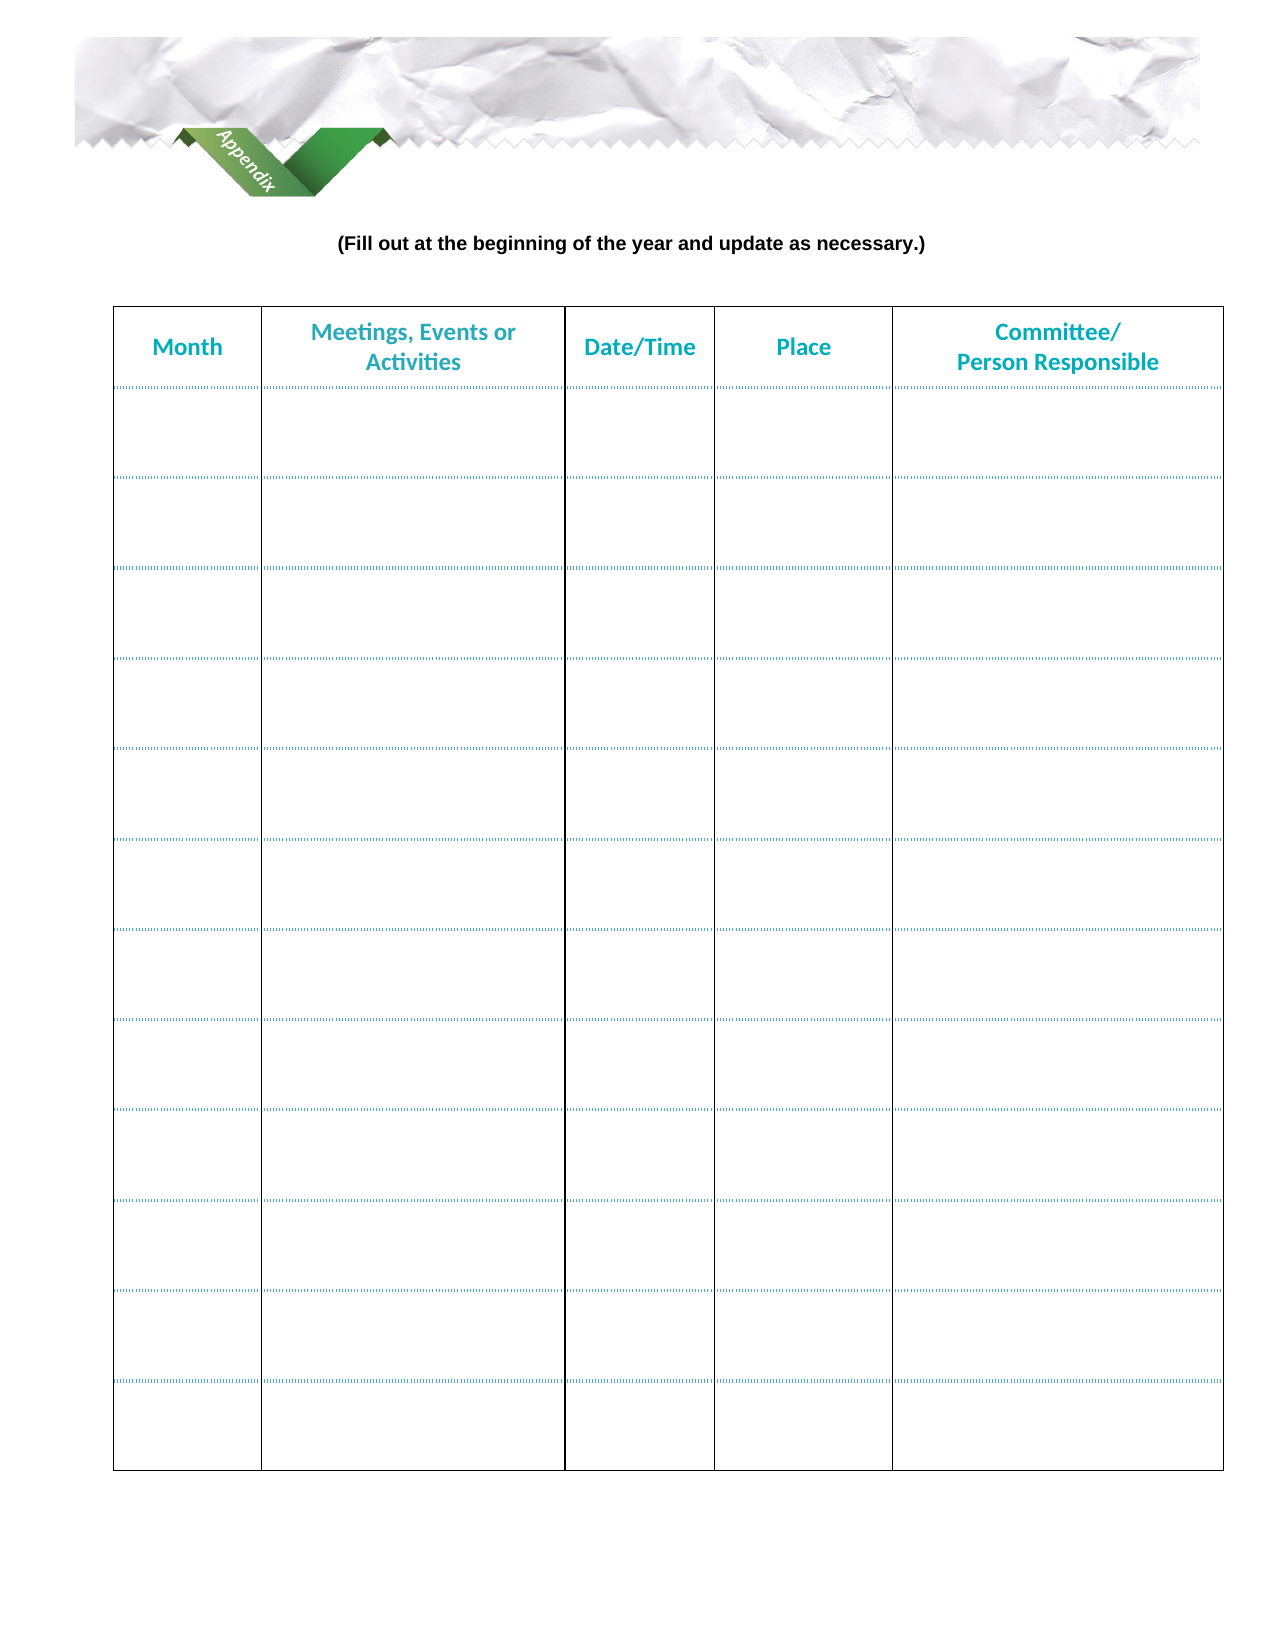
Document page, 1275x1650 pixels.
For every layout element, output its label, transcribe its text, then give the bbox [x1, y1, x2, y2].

table_cell [715, 1289, 892, 1379]
picture [75, 37, 1200, 209]
table_cell [893, 1108, 1223, 1199]
table_cell [893, 928, 1223, 1018]
table_cell [262, 928, 564, 1018]
table_cell [114, 747, 261, 837]
table_cell [566, 1379, 714, 1469]
table_cell [114, 1199, 261, 1289]
table_cell [893, 1199, 1223, 1289]
table_header Month [114, 307, 261, 386]
table_cell [566, 1289, 714, 1379]
table_cell [893, 1289, 1223, 1379]
table_cell [893, 747, 1223, 837]
table_cell [114, 1289, 261, 1379]
table_cell [893, 1018, 1223, 1108]
table_cell [566, 566, 714, 657]
table_cell [715, 1379, 892, 1469]
table_cell [262, 386, 564, 476]
table_cell [262, 1108, 564, 1199]
table_header Meetings, Events or Activities [262, 307, 564, 386]
table_cell [566, 838, 714, 928]
table_cell [715, 747, 892, 837]
table_cell [262, 1018, 564, 1108]
table_cell [262, 1379, 564, 1469]
table_cell [566, 1018, 714, 1108]
table_cell [893, 1379, 1223, 1469]
table_cell [566, 747, 714, 837]
table_cell [566, 1199, 714, 1289]
table_cell [114, 1108, 261, 1199]
table_cell [114, 386, 261, 476]
table_cell [715, 838, 892, 928]
table_cell [114, 928, 261, 1018]
table_cell [262, 1199, 564, 1289]
table_cell [262, 476, 564, 566]
table_cell [114, 838, 261, 928]
table_cell [566, 928, 714, 1018]
table_header Date/Time [566, 307, 714, 386]
table_cell [262, 566, 564, 657]
table_cell [893, 657, 1223, 747]
table_cell [893, 838, 1223, 928]
table_cell [262, 657, 564, 747]
table_cell [893, 566, 1223, 657]
table_header Place [715, 307, 892, 386]
table_cell [114, 1018, 261, 1108]
table_cell [715, 566, 892, 657]
table_cell [715, 928, 892, 1018]
table_cell [566, 657, 714, 747]
table_cell [715, 1199, 892, 1289]
table_cell [566, 476, 714, 566]
table_cell [262, 838, 564, 928]
table_cell [566, 1108, 714, 1199]
table_cell [715, 476, 892, 566]
table_cell [893, 386, 1223, 476]
table_cell [715, 1018, 892, 1108]
table_cell [114, 657, 261, 747]
table_cell [715, 657, 892, 747]
table_cell [114, 1379, 261, 1469]
table_cell [715, 1108, 892, 1199]
table_cell [262, 747, 564, 837]
table_cell [893, 476, 1223, 566]
table_cell [715, 386, 892, 476]
table_cell [114, 476, 261, 566]
table_cell [262, 1289, 564, 1379]
table_cell [114, 566, 261, 657]
text (Fill out at the beginning of the year and update as necessary.) [337, 230, 1200, 255]
table_cell [566, 386, 714, 476]
table_header Committee/ Person Responsible [893, 307, 1223, 386]
